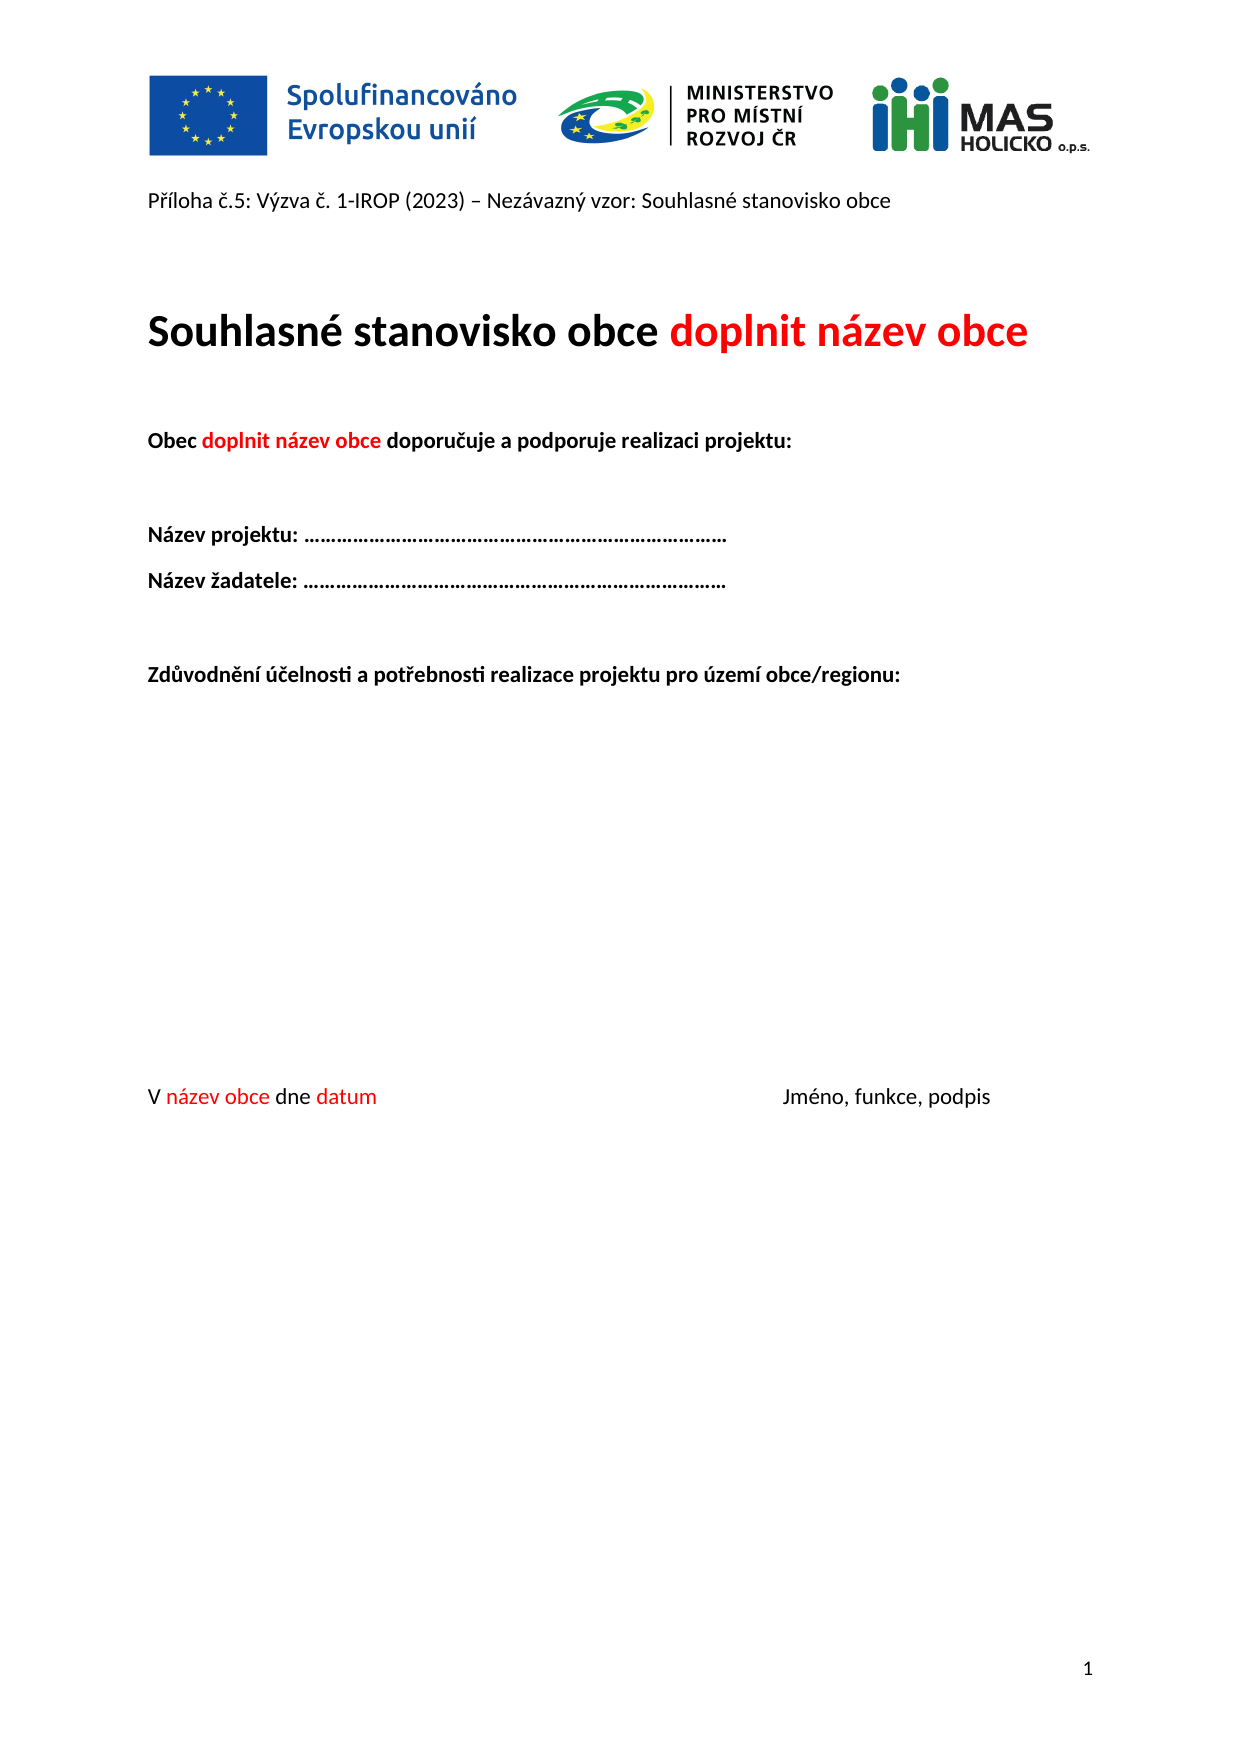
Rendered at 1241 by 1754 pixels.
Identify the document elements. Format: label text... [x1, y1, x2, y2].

picture [147, 73, 1093, 159]
text Příloha č.5: Výzva č. 1-IROP (2023) – Nezávazný vzor: Souhlasné stanovisko obce [148, 186, 1093, 214]
text Obec doplnit název obce doporučuje a podporuje realizaci projektu: [148, 426, 1093, 454]
text Název projektu: …………………………………………………………………… [148, 520, 1093, 548]
text Souhlasné stanovisko obce doplnit název obce [148, 302, 1093, 358]
text V název obce dne datum Jméno, funkce, podpis [148, 1082, 1093, 1110]
text Zdůvodnění účelnosti a potřebnosti realizace projektu pro území obce/regionu: [148, 660, 1093, 688]
text Název žadatele: …………………………………………………………………… [148, 567, 1093, 595]
